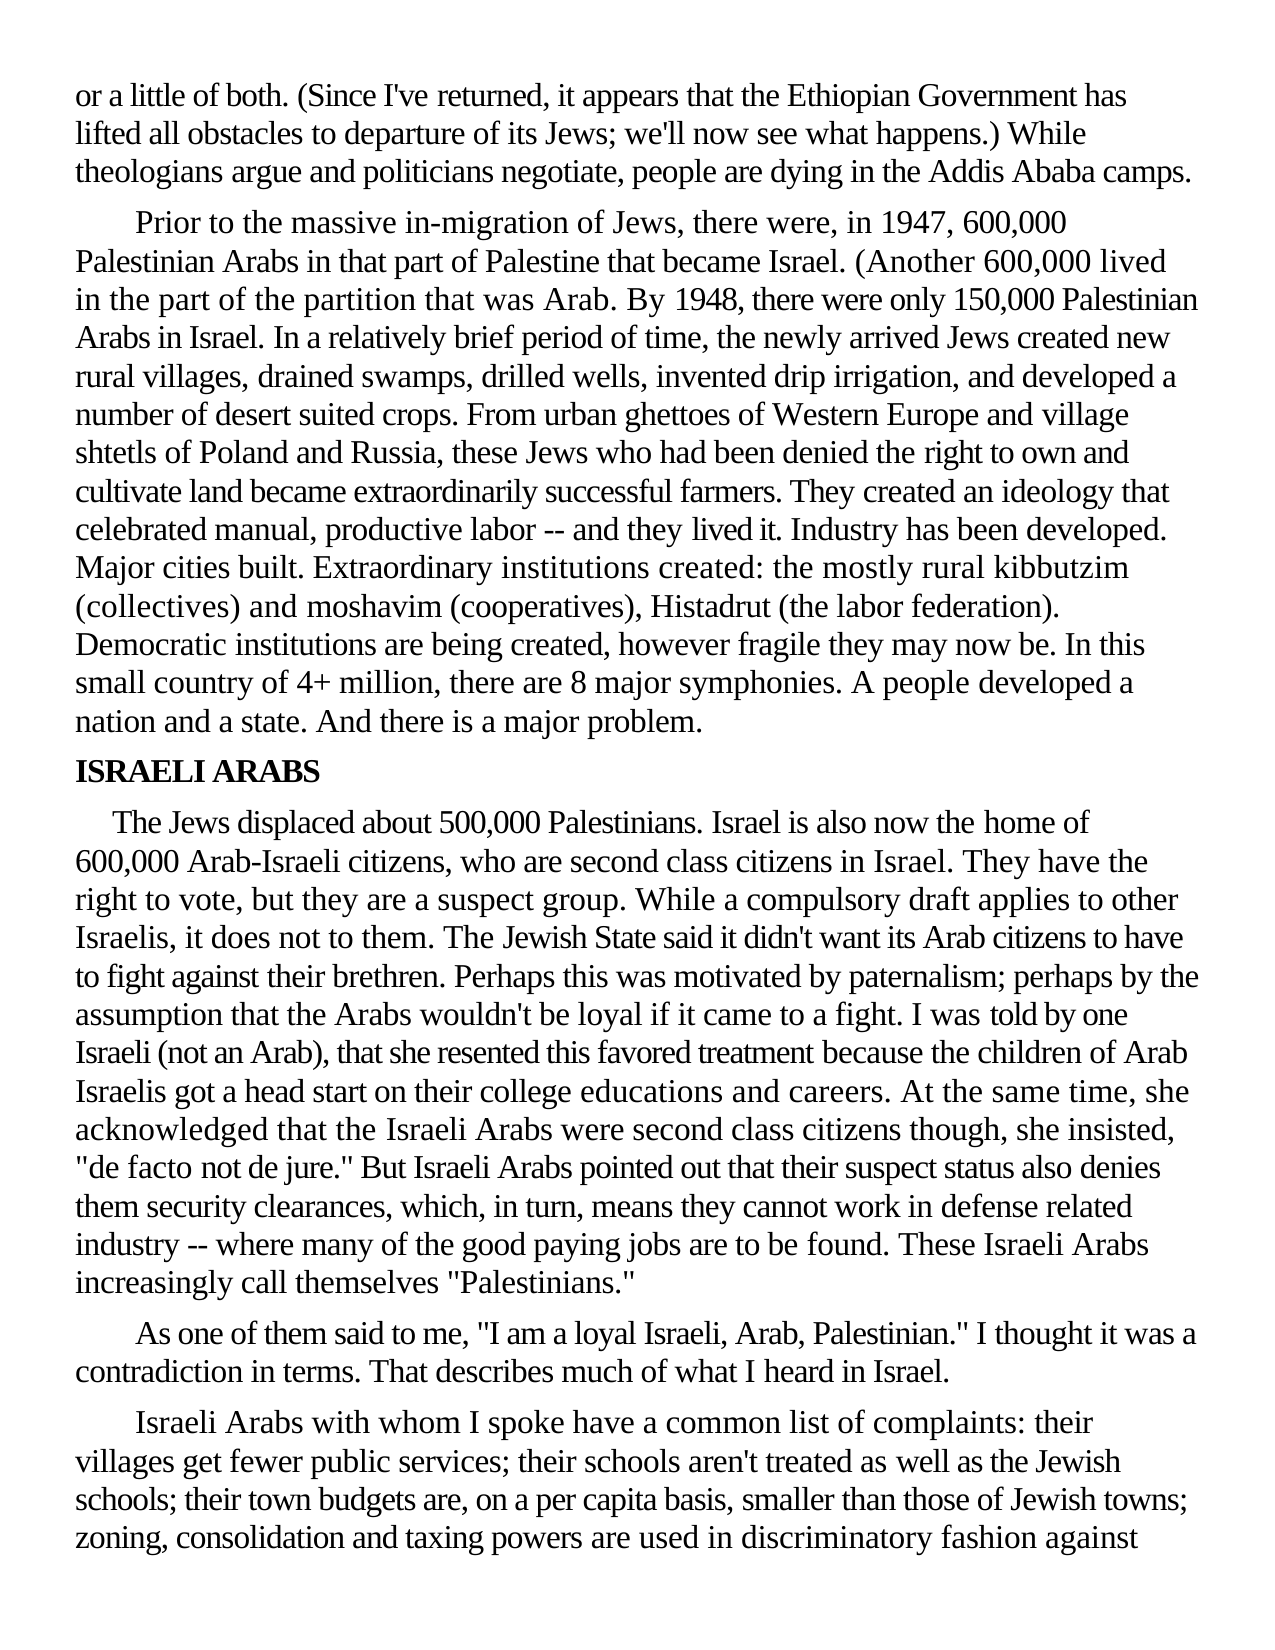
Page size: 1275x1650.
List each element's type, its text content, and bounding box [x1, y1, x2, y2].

text ISRAELI ARABS [75, 752, 1200, 790]
text The Jews displaced about 500,000 Palestinians. Israel is also now the home of 600,000 Arab-Israeli citizens, who are second class citizens in Israel. They have the right to vote, but they are a suspect group. While a compulsory draft applies to other Israelis, it does not to them. The Jewish State said it didn't want its Arab citizens to have to fight against their brethren. Perhaps this was motivated by paternalism; perhaps by the assumption that the Arabs wouldn't be loyal if it came to a fight. I was told by one Israeli (not an Arab), that she resented this favored treatment because the children of Arab Israelis got a head start on their college educations and careers. At the same time, she acknowledged that the Israeli Arabs were second class citizens though, she insisted, "de facto not de jure." But Israeli Arabs pointed out that their suspect status also denies them security clearances, which, in turn, means they cannot work in defense related industry -- where many of the good paying jobs are to be found. These Israeli Arabs increasingly call themselves "Palestinians." [75, 802, 1200, 1301]
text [75, 75, 1200, 190]
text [75, 1402, 1200, 1556]
text As one of them said to me, "I am a loyal Israeli, Arab, Palestinian." I thought it was a contradiction in terms. That describes much of what I heard in Israel. [75, 1313, 1200, 1390]
text Prior to the massive in-migration of Jews, there were, in 1947, 600,000 Palestinian Arabs in that part of Palestine that became Israel. (Another 600,000 lived in the part of the partition that was Arab. By 1948, there were only 150,000 Palestinian Arabs in Israel. In a relatively brief period of time, the newly arrived Jews created new rural villages, drained swamps, drilled wells, invented drip irrigation, and developed a number of desert suited crops. From urban ghettoes of Western Europe and village shtetls of Poland and Russia, these Jews who had been denied the right to own and cultivate land became extraordinarily successful farmers. They created an ideology that celebrated manual, productive labor -- and they lived it. Industry has been developed. Major cities built. Extraordinary institutions created: the mostly rural kibbutzim (collectives) and moshavim (cooperatives), Histadrut (the labor federation). Democratic institutions are being created, however fragile they may now be. In this small country of 4+ million, there are 8 major symphonies. A people developed a nation and a state. And there is a major problem. [75, 202, 1200, 739]
